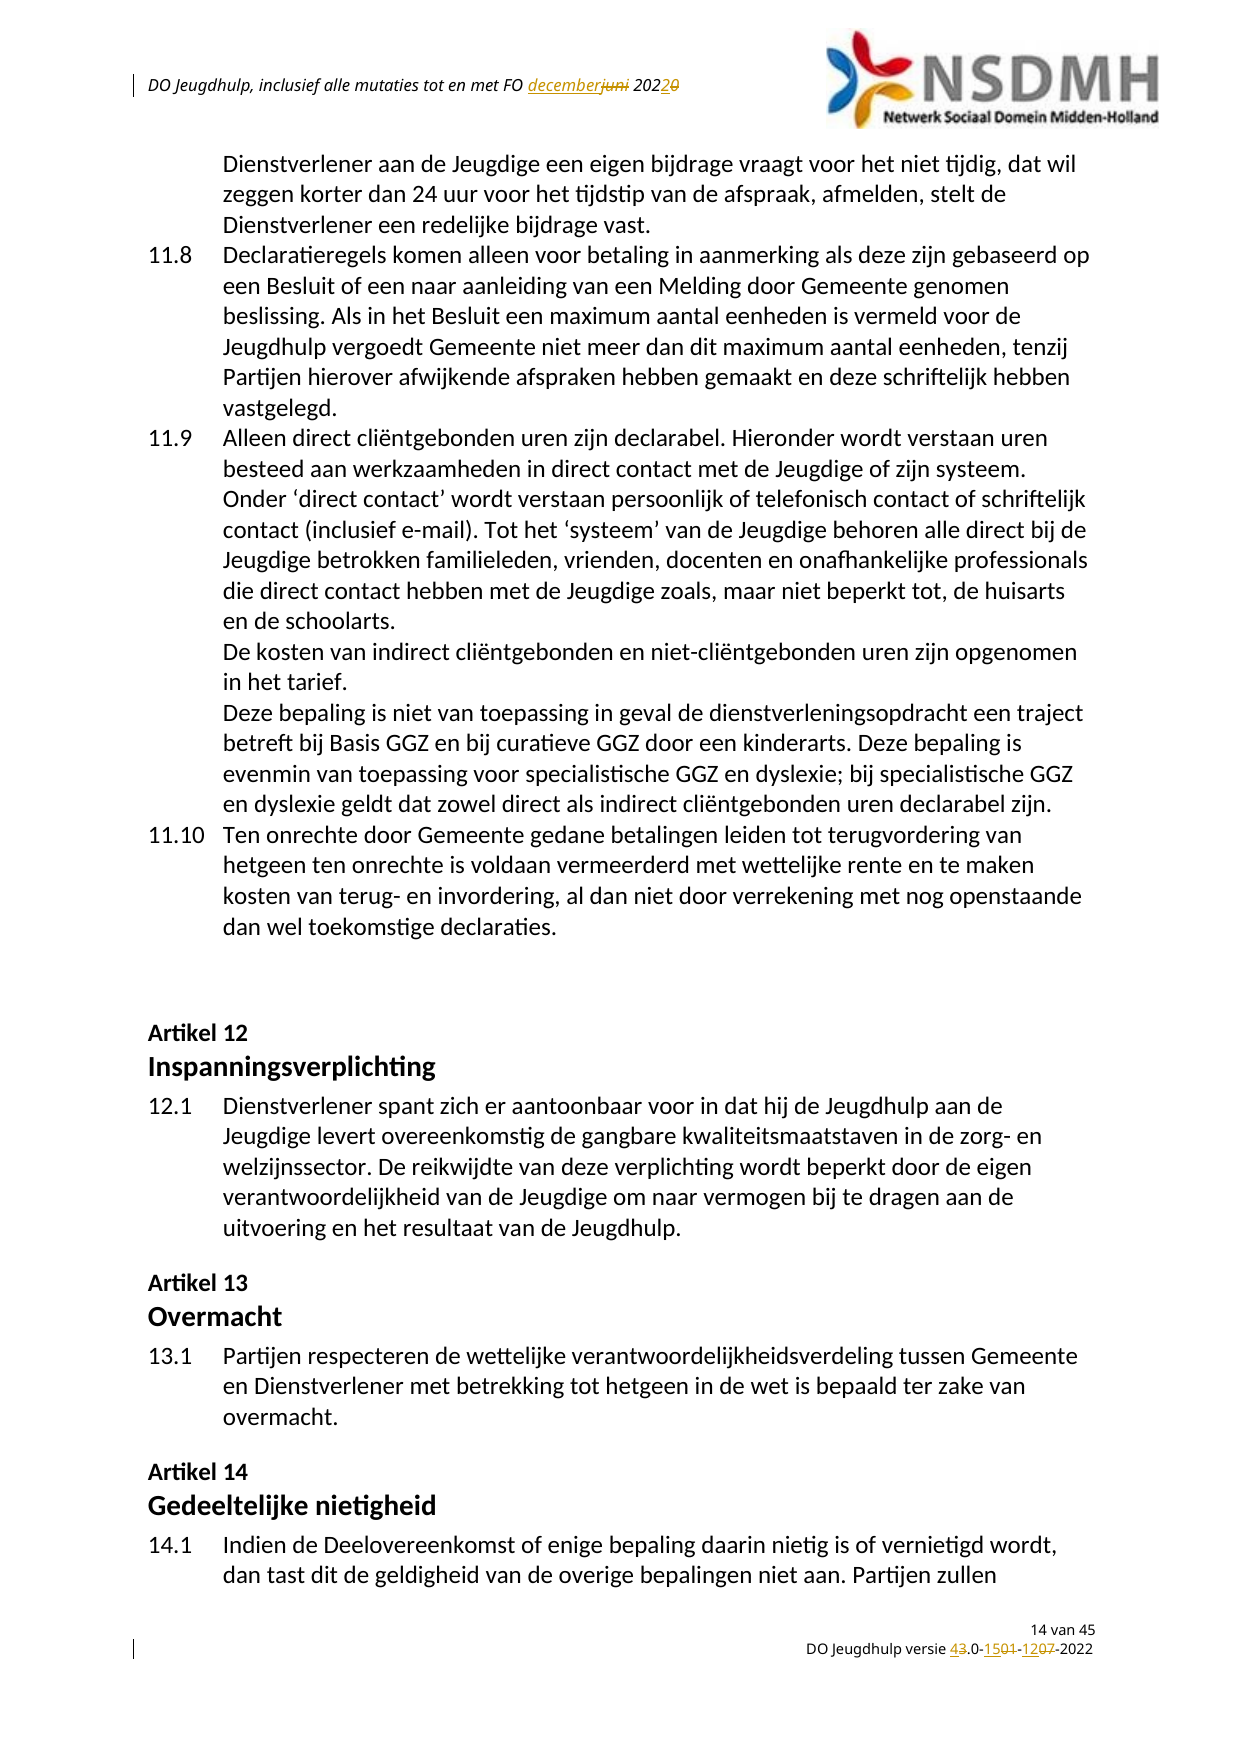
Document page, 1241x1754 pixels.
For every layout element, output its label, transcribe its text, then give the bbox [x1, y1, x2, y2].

list Alleen direct cliëntgebonden uren zijn declarabel. Hieronder wordt verstaan uren besteed aan werkzaamheden in direct contact met de Jeugdige of zijn systeem. Onder ‘direct contact’ wordt verstaan persoonlijk of telefonisch contact of schriftelijk contact (inclusief e-mail). Tot het ‘systeem’ van de Jeugdige behoren alle direct bij de Jeugdige betrokken familieleden, vrienden, docenten en onafhankelijke professionals die direct contact hebben met de Jeugdige zoals, maar niet beperkt tot, de huisarts en de schoolarts. De kosten van indirect cliëntgebonden en niet-cliëntgebonden uren zijn opgenomen in het tarief. Deze bepaling is niet van toepassing in geval de dienstverleningsopdracht een traject betreft bij Basis GGZ en bij curatieve GGZ door een kinderarts. Deze bepaling is evenmin van toepassing voor specialistische GGZ en dyslexie; bij specialistische GGZ en dyslexie geldt dat zowel direct als indirect cliëntgebonden uren declarabel zijn. [148, 422, 1096, 819]
picture [824, 28, 1159, 127]
list Ten onrechte door Gemeente gedane betalingen leiden tot terugvordering van hetgeen ten onrechte is voldaan vermeerderd met wettelijke rente en te maken kosten van terug- en invordering, al dan niet door verrekening met nog openstaande dan wel toekomstige declaraties. [148, 819, 1096, 941]
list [148, 148, 1096, 239]
list Declaratieregels komen alleen voor betaling in aanmerking als deze zijn gebaseerd op een Besluit of een naar aanleiding van een Melding door Gemeente genomen beslissing. Als in het Besluit een maximum aantal eenheden is vermeld voor de Jeugdhulp vergoedt Gemeente niet meer dan dit maximum aantal eenheden, tenzij Partijen hierover afwijkende afspraken hebben gemaakt en deze schriftelijk hebben vastgelegd. [148, 239, 1096, 422]
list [148, 1529, 1096, 1590]
list Partijen respecteren de wettelijke verantwoordelijkheidsverdeling tussen Gemeente en Dienstverlener met betrekking tot hetgeen in de wet is bepaald ter zake van overmacht. [148, 1340, 1096, 1432]
list Dienstverlener spant zich er aantoonbaar voor in dat hij de Jeugdhulp aan de Jeugdige levert overeenkomstig de gangbare kwaliteitsmaatstaven in de zorg- en welzijnssector. De reikwijdte van deze verplichting wordt beperkt door de eigen verantwoordelijkheid van de Jeugdige om naar vermogen bij te dragen aan de uitvoering en het resultaat van de Jeugdhulp. [148, 1090, 1096, 1243]
subtitle Artikel 14 Gedeeltelijke nietigheid [148, 1457, 1096, 1523]
subtitle Artikel 12 Inspanningsverplichting [148, 1018, 1096, 1084]
subtitle Artikel 13 Overmacht [148, 1268, 1096, 1334]
